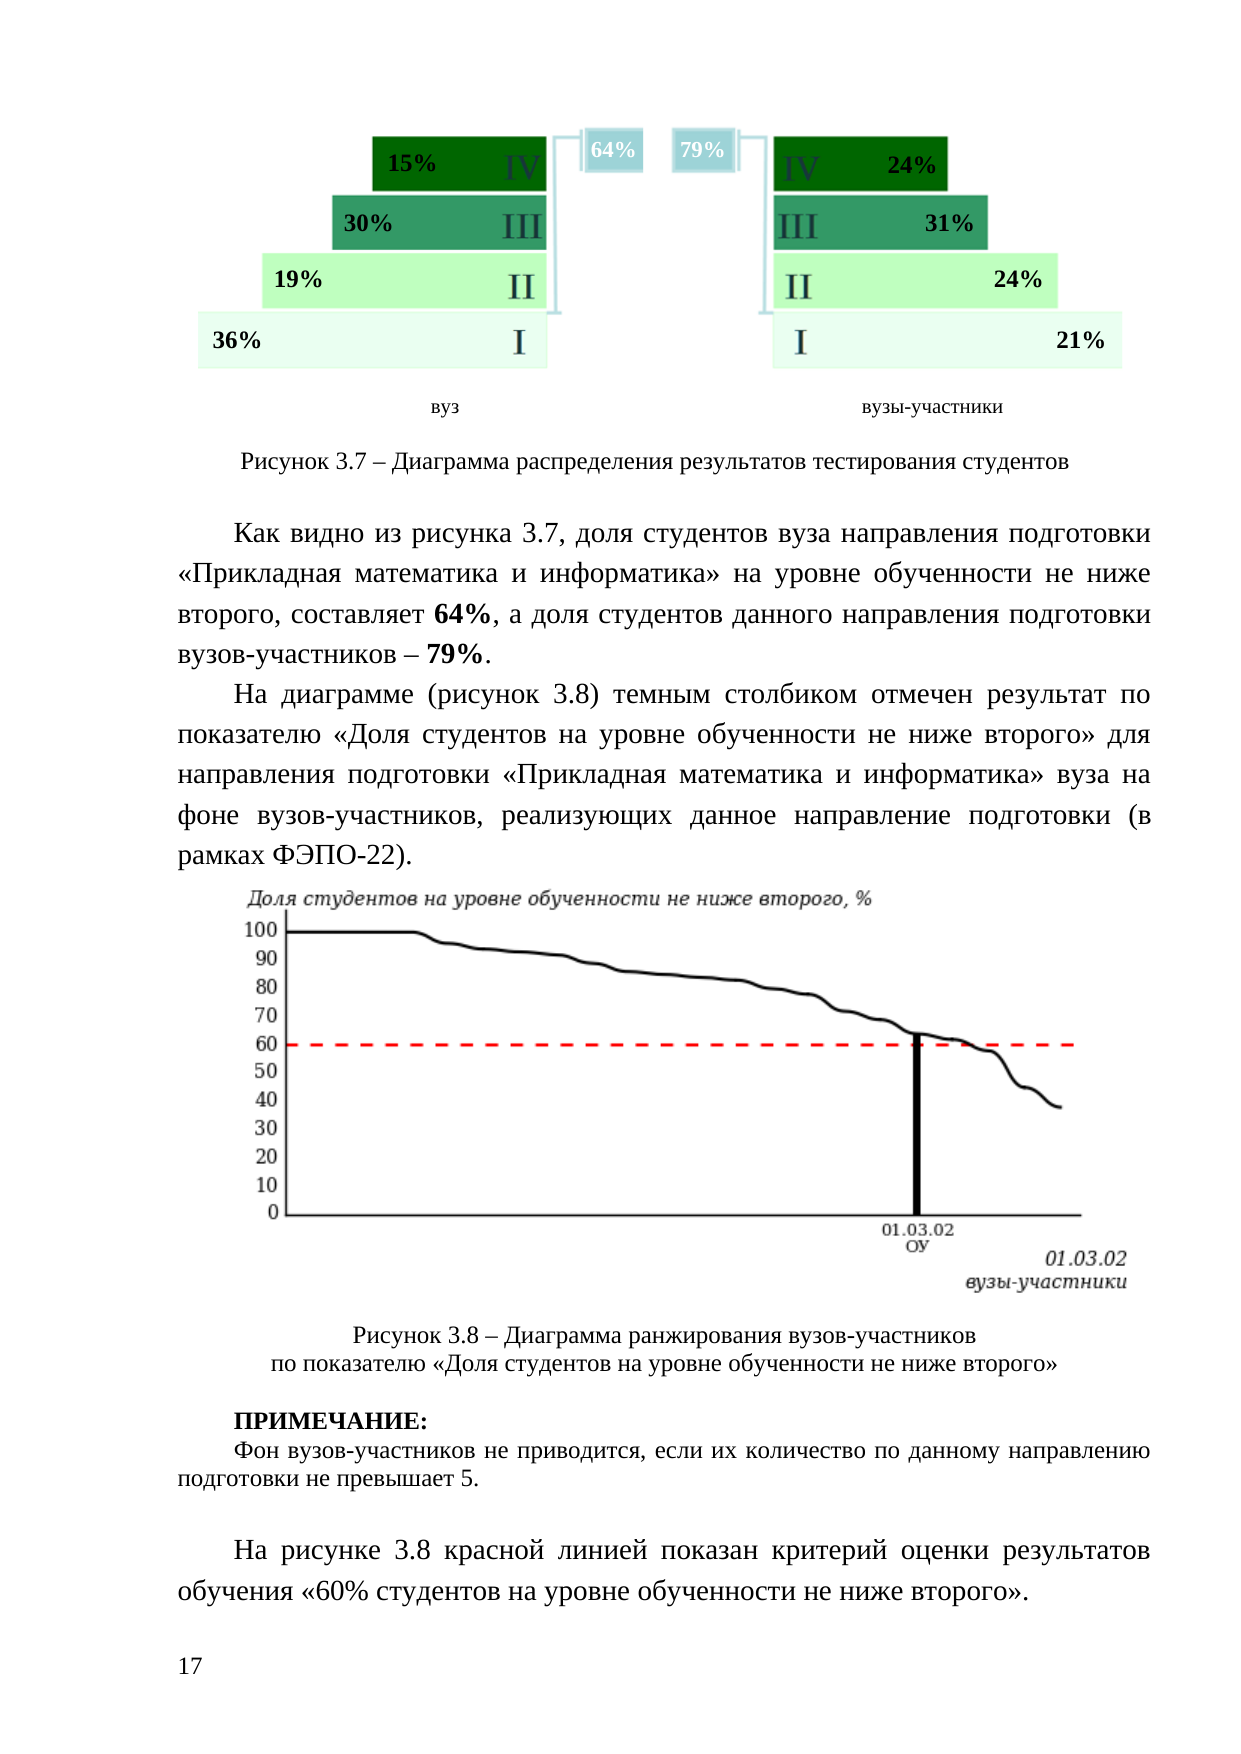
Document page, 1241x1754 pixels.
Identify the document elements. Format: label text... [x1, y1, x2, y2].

text Как видно из рисунка 3.7, доля студентов вуза направления подготовки «Прикладная математика и информатика» на уровне обученности не ниже второго, составляет 64%, а доля студентов данного направления подготовки вузов-участников – 79%. [177, 515, 1152, 669]
text ПРИМЕЧАНИЕ: [177, 1406, 1152, 1435]
picture [191, 877, 1137, 1320]
picture [198, 118, 1131, 383]
table_header вузы-участники [713, 394, 1152, 418]
text На диаграмме (рисунок 3.8) темным столбиком отмечен результат по показателю «Доля студентов на уровне обученности не ниже второго» для направления подготовки «Прикладная математика и информатика» вуза на фоне вузов-участников, реализующих данное направление подготовки (в рамках ФЭПО-22). [177, 676, 1152, 871]
text Фон вузов-участников не приводится, если их количество по данному направлению подготовки не превышает 5. [177, 1435, 1152, 1492]
text На рисунке 3.8 красной линией показан критерий оценки результатов обучения «60% студентов на уровне обученности не ниже второго». [177, 1532, 1152, 1606]
table_header вуз [177, 394, 713, 418]
text Рисунок 3.7 – Диаграмма распределения результатов тестирования студентов [158, 446, 1152, 475]
